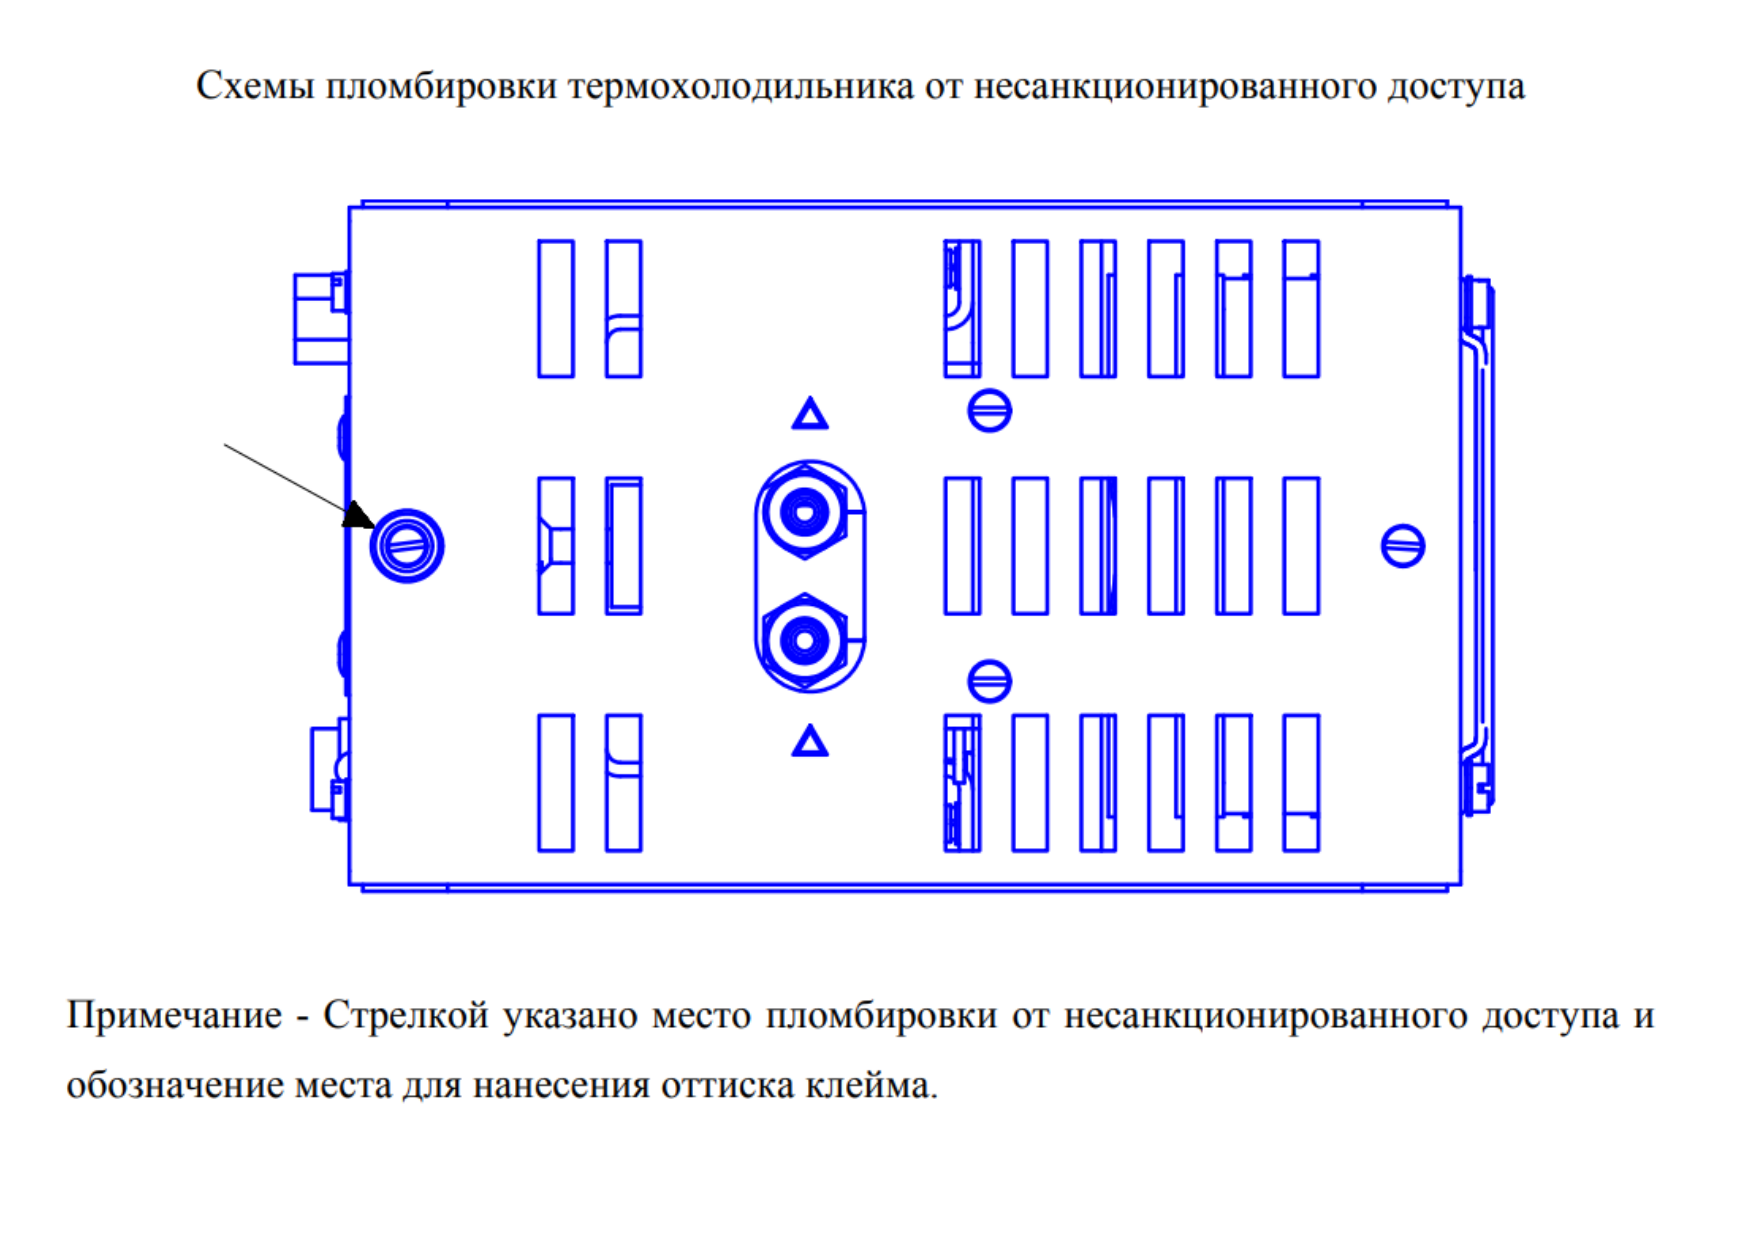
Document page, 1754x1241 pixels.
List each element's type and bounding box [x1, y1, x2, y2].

picture [43, 61, 1714, 1139]
